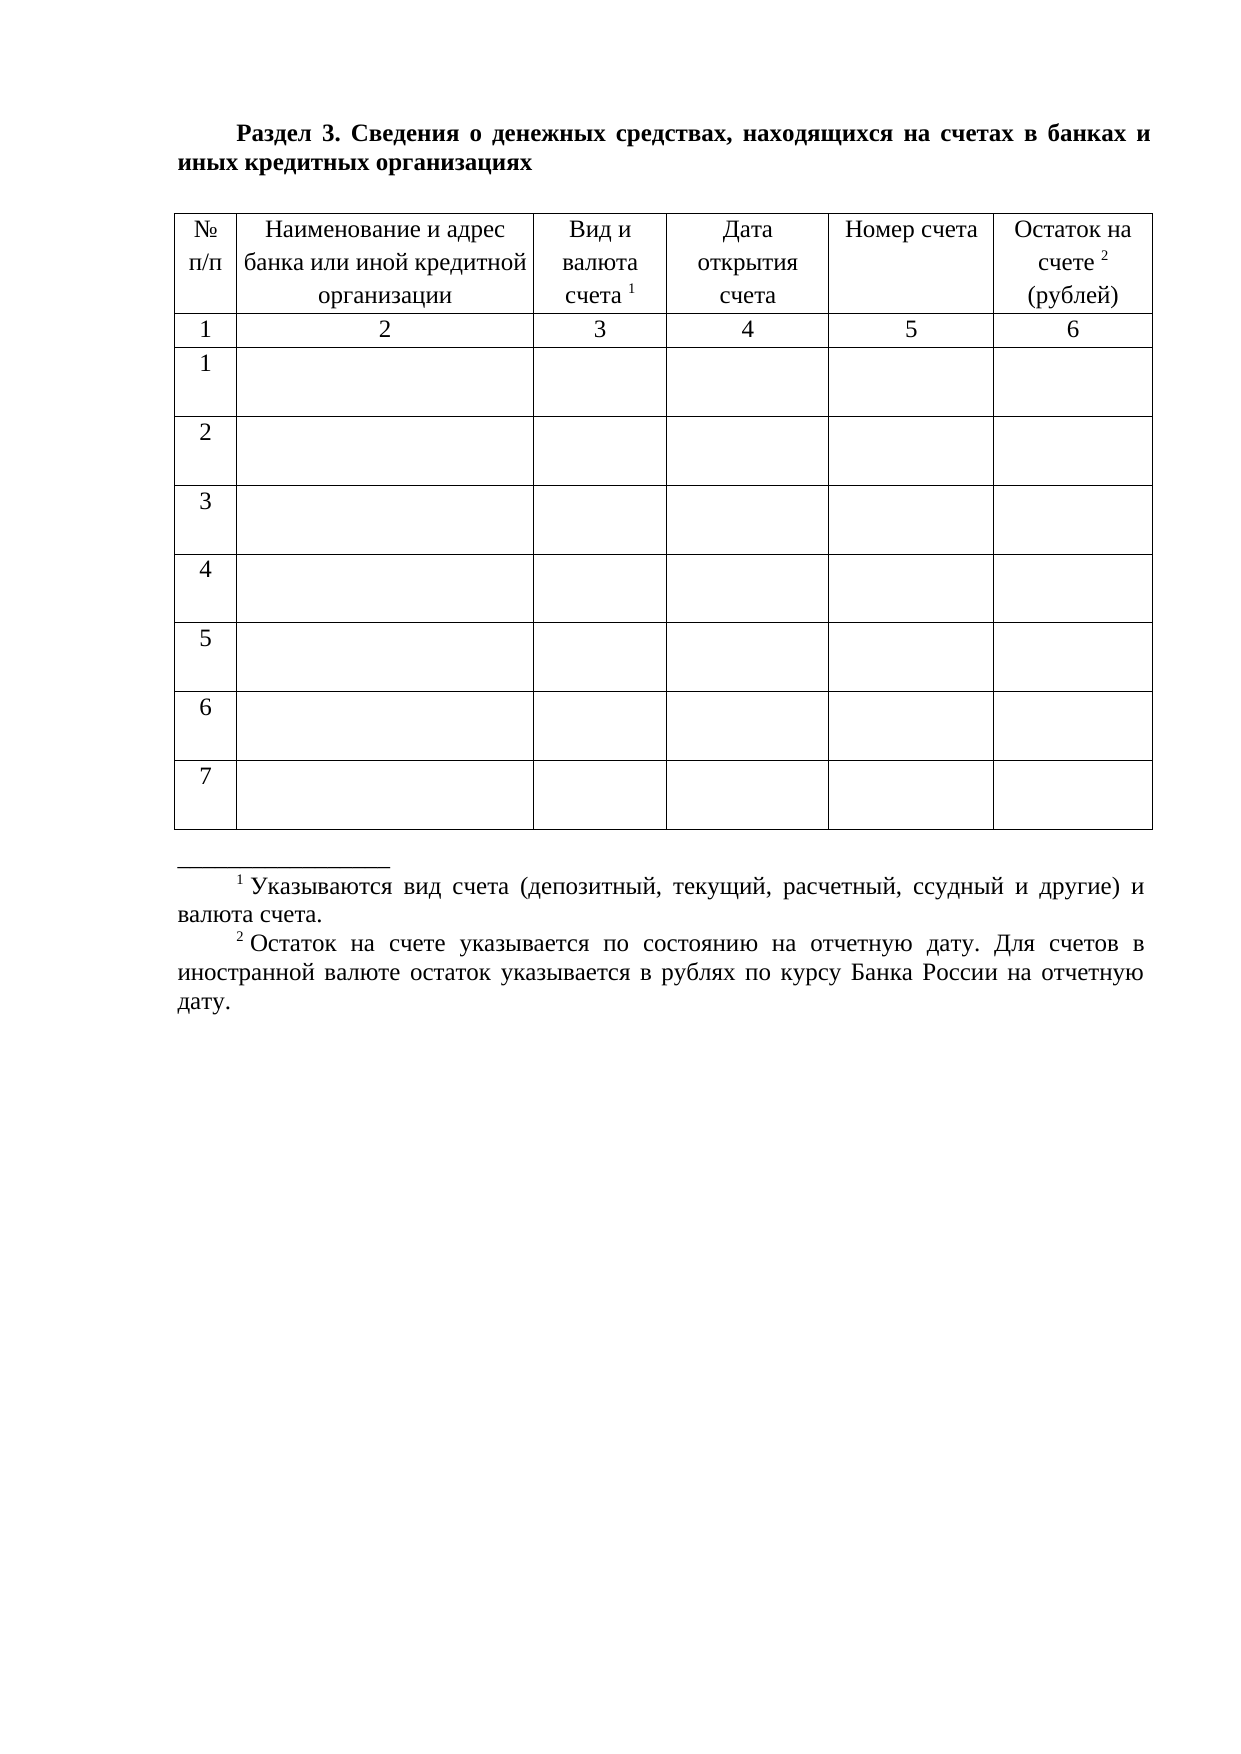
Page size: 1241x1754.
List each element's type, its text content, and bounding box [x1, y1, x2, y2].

table_cell [994, 348, 1152, 416]
table_cell [994, 417, 1152, 485]
table_cell [667, 623, 828, 691]
table_cell 2 [237, 314, 533, 347]
table_header Дата открытия счета [667, 214, 828, 313]
table_cell 3 [534, 314, 666, 347]
table_cell [994, 486, 1152, 553]
table_header Остаток на счете 2 (рублей) [994, 214, 1152, 313]
table_cell 6 [994, 314, 1152, 347]
table_cell [237, 692, 533, 760]
table_cell [994, 555, 1152, 622]
table_header № п/п [175, 214, 236, 313]
table_header Номер счета [829, 214, 993, 313]
table_cell [534, 761, 666, 828]
table_cell 2 [175, 417, 236, 485]
table_cell [667, 417, 828, 485]
table_cell [534, 486, 666, 553]
table_cell [994, 761, 1152, 828]
table_cell [667, 692, 828, 760]
table_cell [237, 417, 533, 485]
text 1 Указываются вид счета (депозитный, текущий, расчетный, ссудный и другие) и валюта счета. [177, 871, 1145, 928]
table_cell 5 [175, 623, 236, 691]
table_cell 1 [175, 348, 236, 416]
table_cell [237, 623, 533, 691]
table_cell [237, 348, 533, 416]
table_cell 1 [175, 314, 236, 347]
table_cell [667, 486, 828, 553]
table_cell [237, 555, 533, 622]
table_cell [829, 348, 993, 416]
table_cell [534, 623, 666, 691]
table_cell [829, 761, 993, 828]
table_cell [237, 486, 533, 553]
table_cell 5 [829, 314, 993, 347]
table_cell [829, 623, 993, 691]
table_cell 6 [175, 692, 236, 760]
table_cell 4 [667, 314, 828, 347]
table_cell 7 [175, 761, 236, 828]
text 2 Остаток на счете указывается по состоянию на отчетную дату. Для счетов в иностранной валюте остаток указывается в рублях по курсу Банка России на отчетную дату. [177, 928, 1145, 1014]
table_cell [534, 348, 666, 416]
table_cell [829, 555, 993, 622]
table_cell [534, 417, 666, 485]
table_cell 4 [175, 555, 236, 622]
text Раздел 3. Сведения о денежных средствах, находящихся на счетах в банках и иных кредитных организациях [177, 118, 1152, 176]
table_cell [534, 692, 666, 760]
table_cell [829, 486, 993, 553]
table_cell [829, 417, 993, 485]
table_cell 3 [175, 486, 236, 553]
table_cell [667, 761, 828, 828]
table_cell [994, 623, 1152, 691]
table_header Наименование и адрес банка или иной кредитной организации [237, 214, 533, 313]
text _________________ [177, 842, 1152, 871]
table_cell [829, 692, 993, 760]
table_cell [534, 555, 666, 622]
table_cell [994, 692, 1152, 760]
table_cell [667, 555, 828, 622]
table_header Вид и валюта счета 1 [534, 214, 666, 313]
table_cell [667, 348, 828, 416]
table_cell [237, 761, 533, 828]
